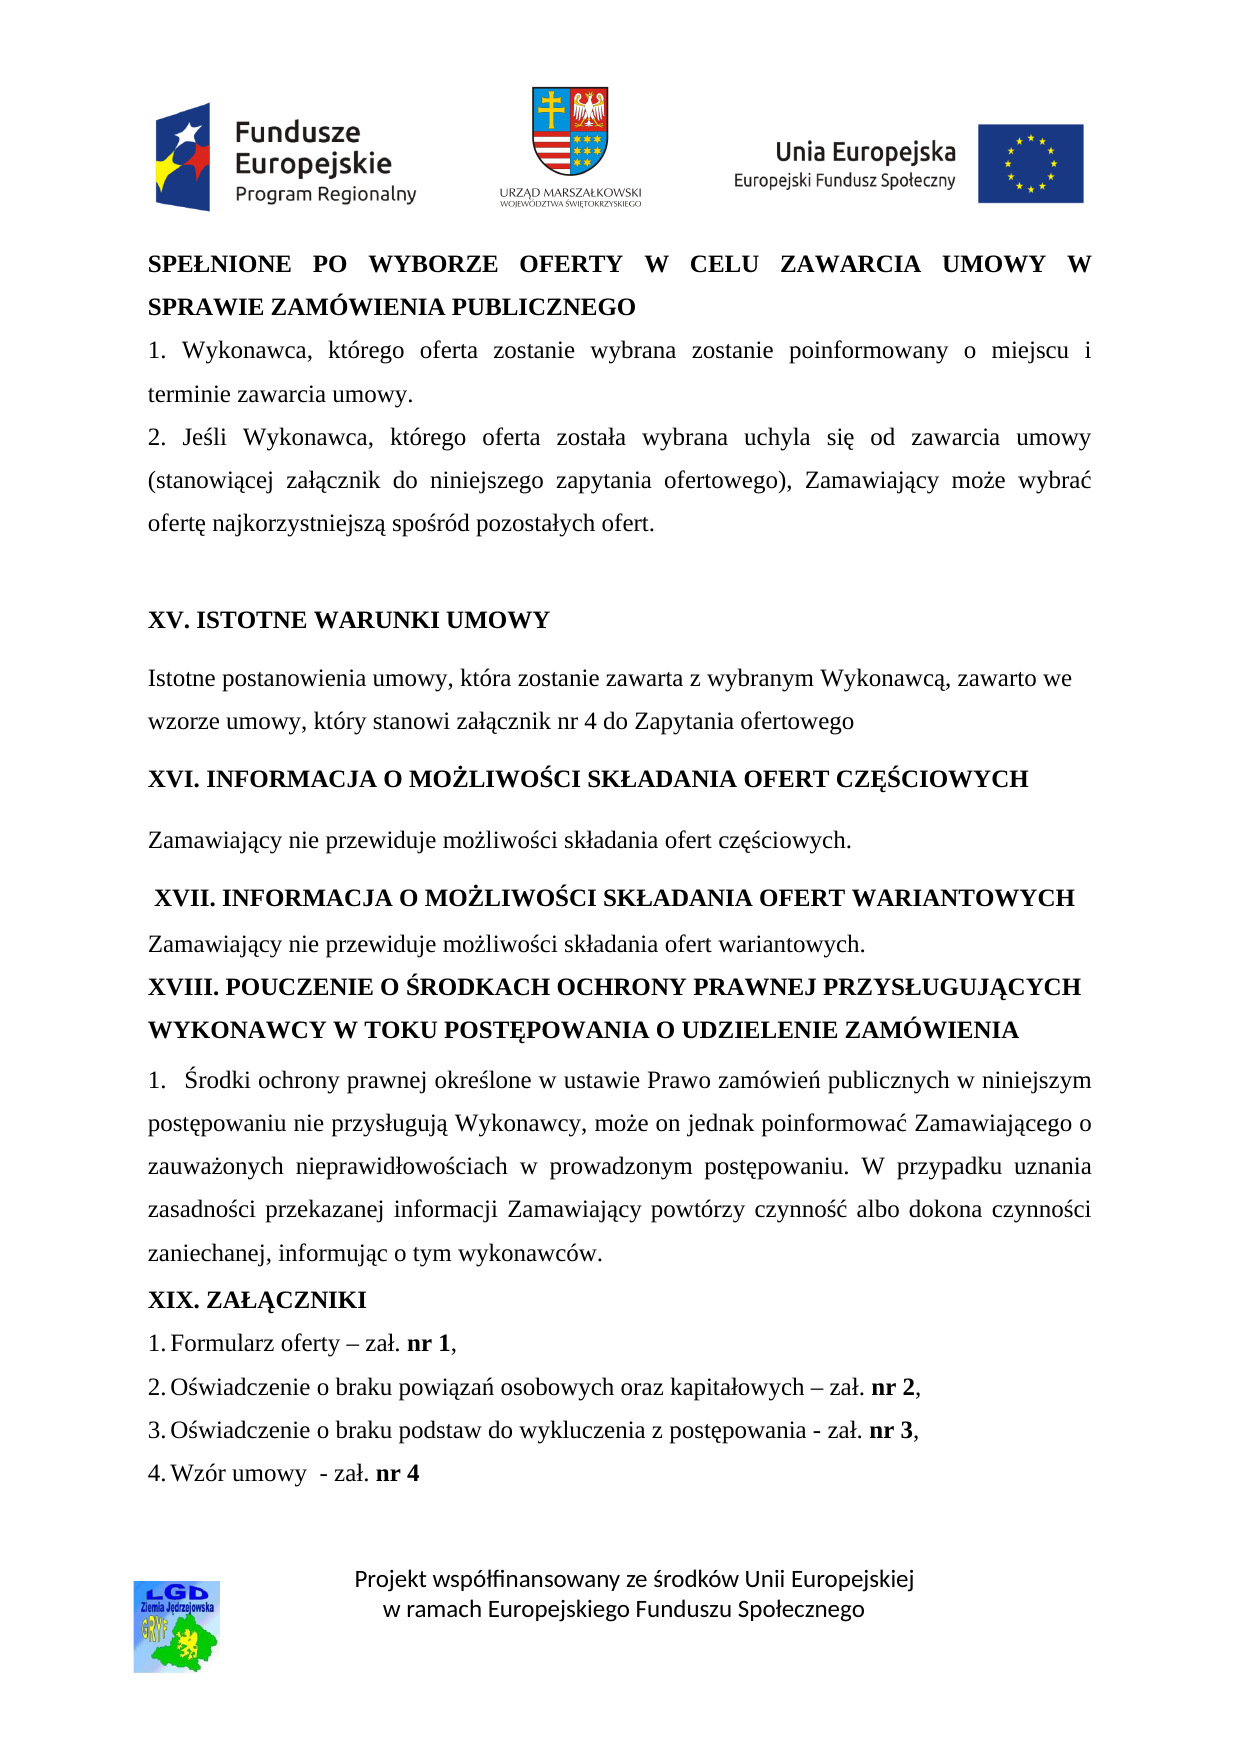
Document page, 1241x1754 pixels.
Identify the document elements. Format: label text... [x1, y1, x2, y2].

picture [729, 99, 1088, 222]
text XV. ISTOTNE WARUNKI UMOWY [148, 605, 1093, 634]
text 2. Jeśli Wykonawca, którego oferta została wybrana uchyla się od zawarcia umowy (stanowiącej załącznik do niniejszego zapytania ofertowego), Zamawiający może wybrać ofertę najkorzystniejszą spośród pozostałych ofert. [148, 422, 1093, 537]
text Zamawiający nie przewiduje możliwości składania ofert częściowych. [148, 825, 1093, 854]
list Oświadczenie o braku powiązań osobowych oraz kapitałowych – zał. nr 2, [148, 1372, 1093, 1400]
picture [452, 73, 689, 222]
text XVI. INFORMACJA O MOŻLIWOŚCI SKŁADANIA OFERT CZĘŚCIOWYCH [148, 764, 1093, 793]
text WYKONAWCY W TOKU POSTĘPOWANIA O UDZIELENIE ZAMÓWIENIA [148, 1015, 1093, 1044]
text Zamawiający nie przewiduje możliwości składania ofert wariantowych. [148, 929, 1093, 958]
text SPEŁNIONE PO WYBORZE OFERTY W CELU ZAWARCIA UMOWY W SPRAWIE ZAMÓWIENIA PUBLICZNEGO [148, 249, 1093, 321]
text 1. Środki ochrony prawnej określone w ustawie Prawo zamówień publicznych w niniejszym postępowaniu nie przysługują Wykonawcy, może on jednak poinformować Zamawiającego o zauważonych nieprawidłowościach w prowadzonym postępowaniu. W przypadku uznania zasadności przekazanej informacji Zamawiający powtórzy czynność albo dokona czynności zaniechanej, informując o tym wykonawców. [148, 1065, 1093, 1266]
text XIX. ZAŁĄCZNIKI [148, 1285, 1093, 1314]
text XVII. INFORMACJA O MOŻLIWOŚCI SKŁADANIA OFERT WARIANTOWYCH [148, 883, 1093, 912]
text Istotne postanowienia umowy, która zostanie zawarta z wybranym Wykonawcą, zawarto we wzorze umowy, który stanowi załącznik nr 4 do Zapytania ofertowego [148, 663, 1093, 735]
picture [147, 94, 422, 222]
text 1. Wykonawca, którego oferta zostanie wybrana zostanie poinformowany o miejscu i terminie zawarcia umowy. [148, 336, 1093, 407]
list Wzór umowy - zał. nr 4 [148, 1458, 1093, 1487]
text XVIII. POUCZENIE O ŚRODKACH OCHRONY PRAWNEJ PRZYSŁUGUJĄCYCH [148, 972, 1093, 1001]
list Formularz oferty – zał. nr 1, [148, 1328, 1093, 1357]
list Oświadczenie o braku podstaw do wykluczenia z postępowania - zał. nr 3, [148, 1415, 1093, 1444]
picture [133, 1581, 220, 1673]
